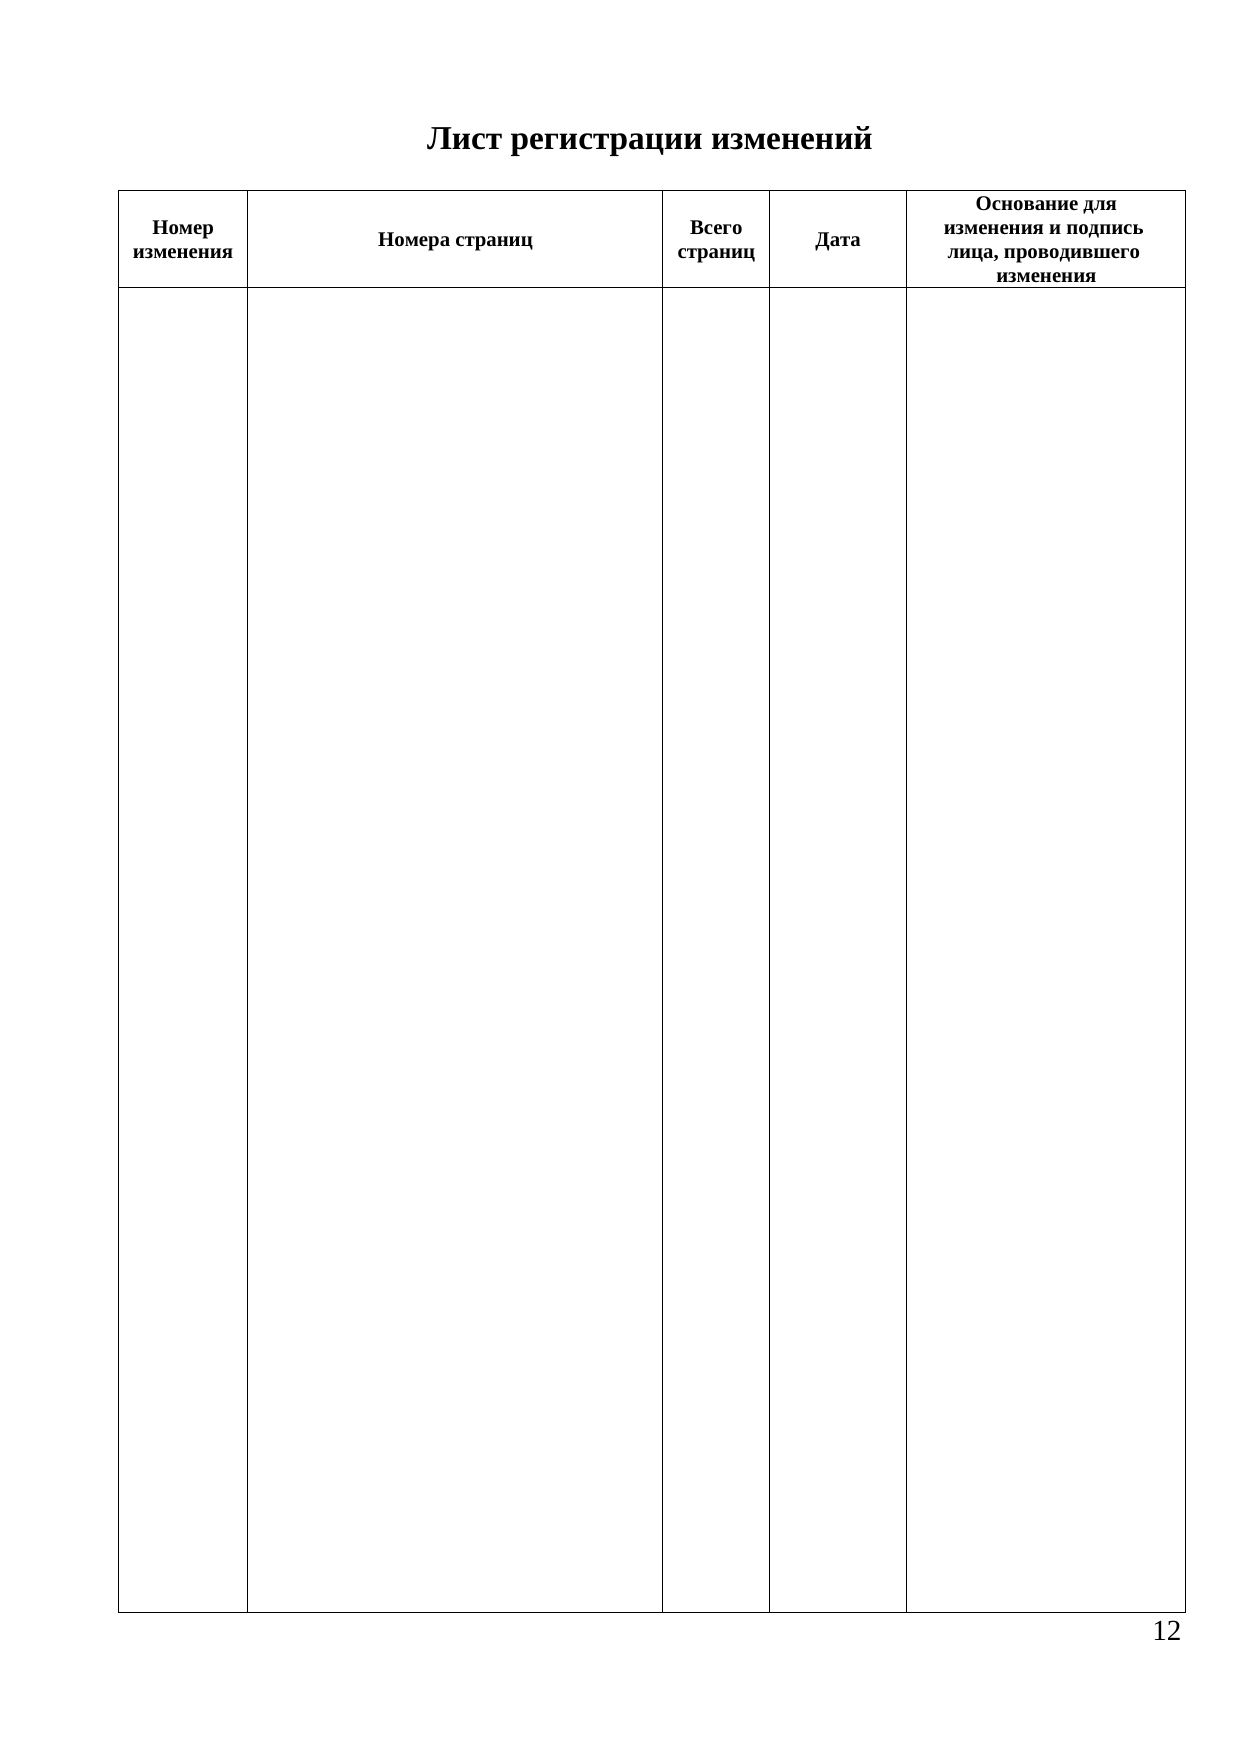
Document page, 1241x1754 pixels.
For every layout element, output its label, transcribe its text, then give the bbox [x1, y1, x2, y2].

table_header Дата [770, 191, 906, 287]
table_cell [119, 288, 247, 1612]
table_cell [248, 288, 662, 1612]
table_header Номер изменения [119, 191, 247, 287]
subtitle Лист регистрации изменений [118, 118, 1181, 156]
table_cell [663, 288, 769, 1612]
table_header Основание для изменения и подпись лица, проводившего изменения [907, 191, 1185, 287]
table_header Номера страниц [248, 191, 662, 287]
table_cell [770, 288, 906, 1612]
table_header Всего страниц [663, 191, 769, 287]
table_cell [907, 288, 1185, 1612]
